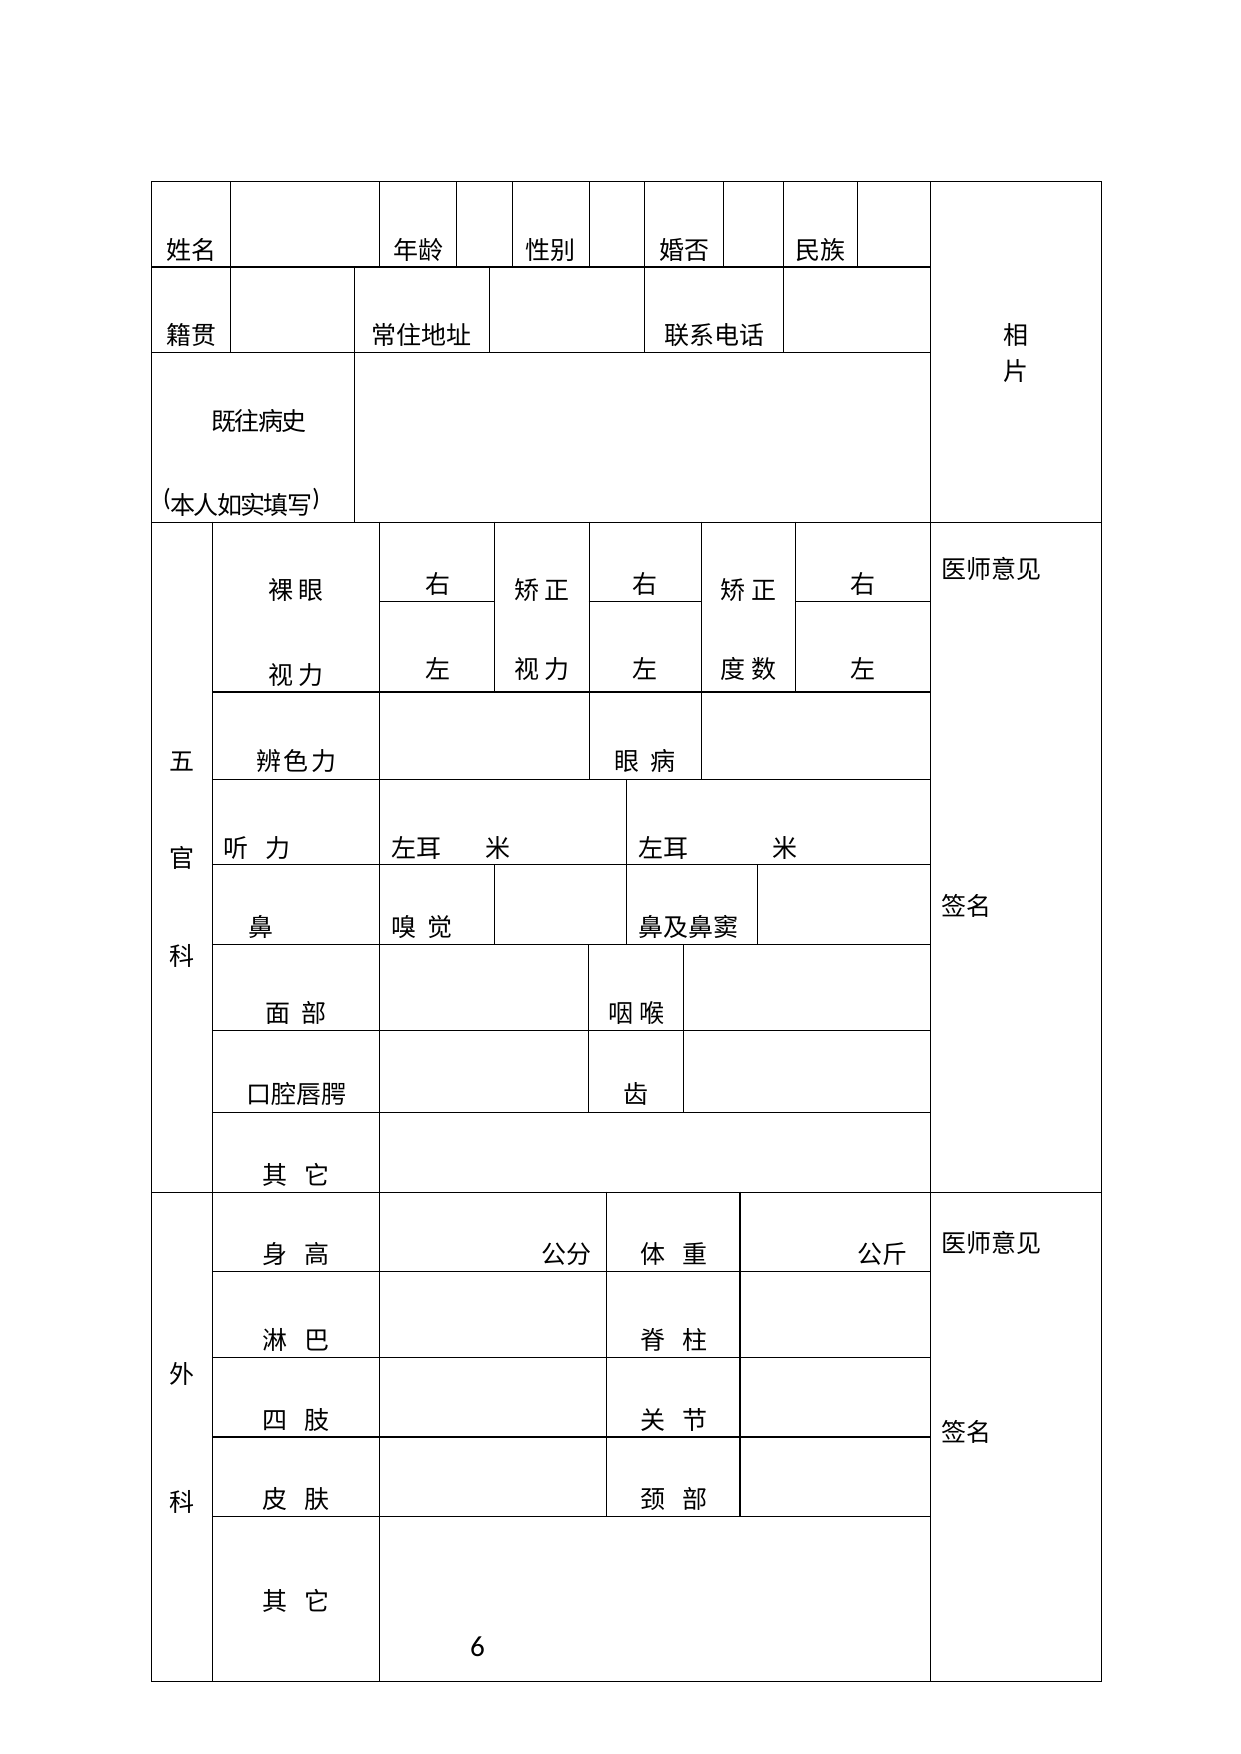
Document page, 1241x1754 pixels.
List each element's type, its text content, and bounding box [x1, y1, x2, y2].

table_cell 皮 肤 [213, 1438, 379, 1516]
table_cell [702, 693, 930, 779]
table_cell 籍贯 [152, 268, 230, 352]
table_cell 左 [796, 602, 930, 691]
table_cell 眼 病 [590, 693, 701, 779]
table_cell 淋 巴 [213, 1272, 379, 1357]
table_cell 嗅 觉 [380, 865, 494, 944]
table_cell [380, 945, 588, 1029]
table_cell 左耳 米 [627, 780, 930, 864]
table_cell 口腔唇腭 [213, 1031, 379, 1112]
table_header [457, 182, 512, 266]
table_header [724, 182, 783, 266]
table_cell 左耳 米 [380, 780, 626, 864]
table_cell 体 重 [607, 1193, 739, 1271]
table_header 姓名 [152, 182, 230, 266]
table_cell 关 节 [607, 1358, 739, 1436]
table_header [858, 182, 930, 266]
table_cell 脊 柱 [607, 1272, 739, 1357]
table_cell 身 高 [213, 1193, 379, 1271]
table_cell 联系电话 [645, 268, 783, 352]
table_header 婚否 [645, 182, 723, 266]
table_cell [380, 1358, 606, 1436]
table_header 性别 [513, 182, 589, 266]
table_cell 齿 [589, 1031, 683, 1112]
table_header 民族 [784, 182, 857, 266]
table_cell 右 [796, 523, 930, 601]
table_cell 听 力 [213, 780, 379, 864]
table_cell 既往病史 (本人如实填写) [152, 353, 354, 522]
table_cell 辨色力 [213, 693, 379, 779]
table_cell 颈 部 [607, 1438, 739, 1516]
table_cell [380, 1272, 606, 1357]
table_cell [490, 268, 644, 352]
table_cell [758, 865, 930, 944]
table_cell 面 部 [213, 945, 379, 1029]
table_cell 四 肢 [213, 1358, 379, 1436]
table_header [231, 182, 379, 266]
table_cell 左 [380, 602, 494, 691]
table_cell [684, 945, 930, 1029]
table_cell [684, 1031, 930, 1112]
table_cell [380, 693, 589, 779]
table_cell [741, 1272, 930, 1357]
table_cell [495, 865, 626, 944]
table_cell 矫 正 视 力 [495, 523, 589, 691]
table_cell [741, 1358, 930, 1436]
table_cell 外 科 [152, 1193, 212, 1681]
table_header 年龄 [380, 182, 456, 266]
table_cell [380, 1517, 930, 1681]
table_cell 矫 正 度 数 [702, 523, 795, 691]
table_cell 五 官 科 [152, 523, 212, 1192]
table_cell [380, 1438, 606, 1516]
table_cell [231, 268, 354, 352]
table_cell 右 [590, 523, 701, 601]
table_cell 咽 喉 [589, 945, 683, 1029]
table_cell 常住地址 [355, 268, 489, 352]
table_cell 裸 眼 视 力 [213, 523, 379, 691]
table_cell 鼻 [213, 865, 379, 944]
table_cell 右 [380, 523, 494, 601]
table_cell [380, 1031, 588, 1112]
table_cell 其 它 [213, 1517, 379, 1681]
table_cell 左 [590, 602, 701, 691]
table_header 相 片 [931, 182, 1101, 522]
table_header [590, 182, 644, 266]
table_cell 其 它 [213, 1113, 379, 1192]
table_cell 医师意见 签名 [931, 523, 1101, 1192]
table_cell 医师意见 签名 [931, 1193, 1101, 1681]
table_cell [355, 353, 930, 522]
table_cell 鼻及鼻窦 [627, 865, 757, 944]
table_cell [784, 268, 930, 352]
table_cell 公斤 [741, 1193, 930, 1271]
table_cell [741, 1438, 930, 1516]
table_cell [380, 1113, 930, 1192]
table_cell 公分 [380, 1193, 606, 1271]
